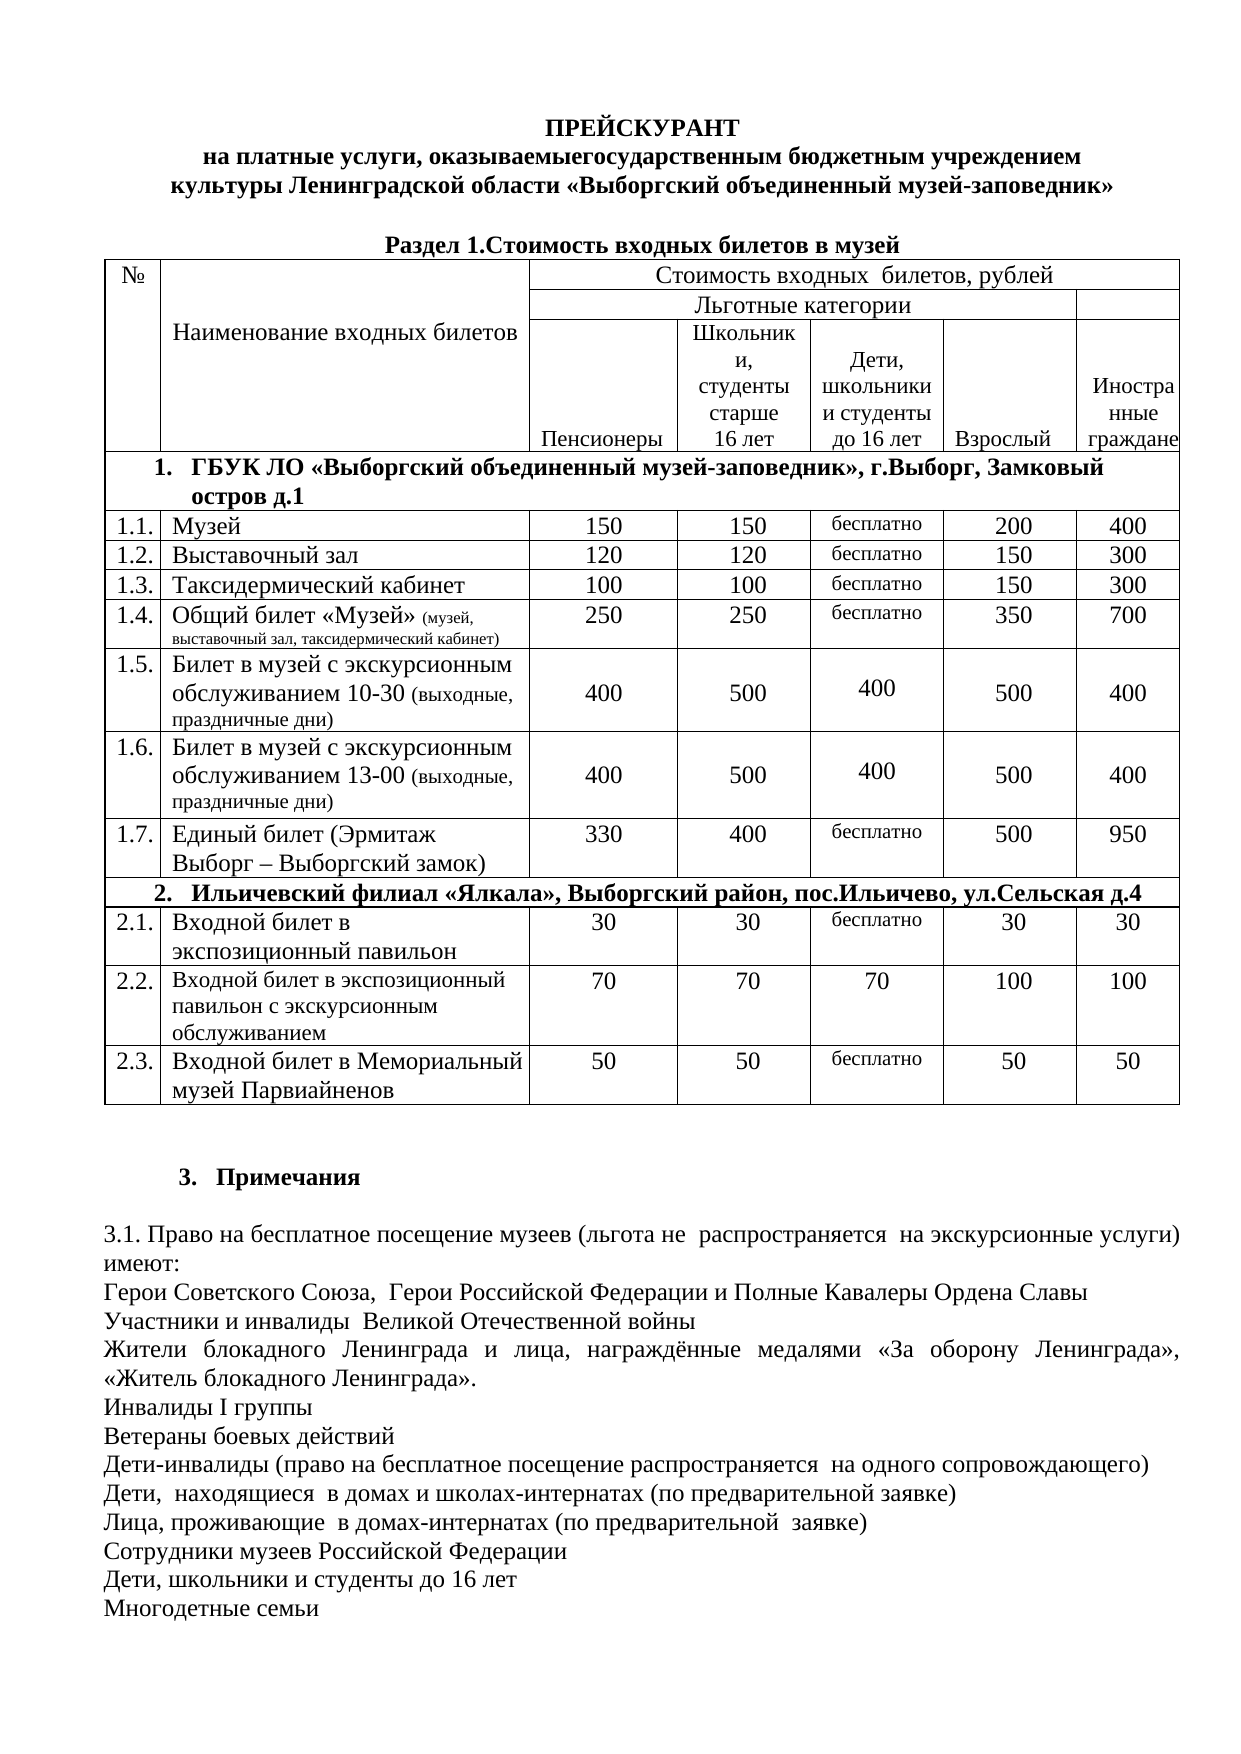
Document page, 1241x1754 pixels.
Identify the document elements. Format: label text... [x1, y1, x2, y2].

table_cell Входной билет в экспозиционный павильон [161, 908, 529, 965]
table_cell бесплатно [811, 908, 943, 965]
table_cell Входной билет в экспозиционный павильон с экскурсионным обслуживанием [161, 966, 529, 1045]
table_cell 50 [1077, 1046, 1179, 1103]
table_cell 200 [944, 511, 1076, 539]
table_cell Таксидермический кабинет [161, 570, 529, 599]
table_cell 1.5. [106, 649, 160, 731]
table_cell 500 [944, 819, 1076, 877]
table_cell 400 [1077, 732, 1179, 818]
table_cell 500 [678, 649, 810, 731]
table_cell 150 [944, 570, 1076, 599]
table_cell Билет в музей с экскурсионным обслуживанием 10-30 (выходные, праздничные дни) [161, 649, 529, 731]
table_cell 150 [678, 511, 810, 539]
table_cell [1077, 290, 1179, 318]
table_cell 400 [811, 732, 943, 818]
table_cell Иностранные граждане [1077, 320, 1179, 451]
table_cell 400 [530, 649, 677, 731]
table_cell 50 [678, 1046, 810, 1103]
table_cell 500 [944, 732, 1076, 818]
text Ветераны боевых действий [103, 1421, 1181, 1449]
table_cell 150 [530, 511, 677, 539]
text Жители блокадного Ленинграда и лица, награждённые медалями «За оборону Ленинграда», «Житель блокадного Ленинграда». [103, 1334, 1181, 1392]
table_cell 700 [1077, 600, 1179, 648]
table_cell Единый билет (Эрмитаж Выборг – Выборгский замок) [161, 819, 529, 877]
table_cell бесплатно [811, 541, 943, 569]
text Дети-инвалиды (право на бесплатное посещение распространяется на одного сопровождающего) [103, 1449, 1181, 1478]
table_header Стоимость входных билетов, рублей [530, 260, 1179, 289]
table_cell 30 [944, 908, 1076, 965]
table_cell 2.2. [106, 966, 160, 1045]
table_cell 1.6. [106, 732, 160, 818]
table_cell Ильичевский филиал «Ялкала», Выборгский район, пос.Ильичево, ул.Сельская д.4 [106, 878, 1179, 906]
table_cell 400 [811, 649, 943, 731]
table_cell Льготные категории [530, 290, 1076, 318]
list Примечания [178, 1162, 1181, 1191]
text Участники и инвалиды Великой Отечественной войны [103, 1306, 1181, 1334]
table_header Наименование входных билетов [161, 260, 529, 451]
table_cell 500 [944, 649, 1076, 731]
table_cell 50 [944, 1046, 1076, 1103]
table_cell Дети, школьники и студенты до 16 лет [811, 320, 943, 451]
table_cell 950 [1077, 819, 1179, 877]
table_cell Билет в музей с экскурсионным обслуживанием 13-00 (выходные, праздничные дни) [161, 732, 529, 818]
table_cell 400 [678, 819, 810, 877]
table_cell 2.3. [106, 1046, 160, 1103]
table_cell бесплатно [811, 570, 943, 599]
text Герои Советского Союза, Герои Российской Федерации и Полные Кавалеры Ордена Славы [103, 1277, 1181, 1306]
text на платные услуги, оказываемыегосударственным бюджетным учреждением [103, 141, 1181, 170]
table_cell 1.2. [106, 541, 160, 569]
table_cell Выставочный зал [161, 541, 529, 569]
table_cell 1.7. [106, 819, 160, 877]
table_cell Музей [161, 511, 529, 539]
table_cell 1.4. [106, 600, 160, 648]
table_cell 300 [1077, 570, 1179, 599]
table_cell 1.3. [106, 570, 160, 599]
text Дети, находящиеся в домах и школах-интернатах (по предварительной заявке) [103, 1478, 1181, 1507]
table_cell 150 [944, 541, 1076, 569]
table_cell бесплатно [811, 819, 943, 877]
table_cell бесплатно [811, 600, 943, 648]
table_cell Общий билет «Музей» (музей, выставочный зал, таксидермический кабинет) [161, 600, 529, 648]
table_cell Взрослый [944, 320, 1076, 451]
table_cell 500 [678, 732, 810, 818]
table_cell 250 [678, 600, 810, 648]
table_cell 100 [678, 570, 810, 599]
table_cell ГБУК ЛО «Выборгский объединенный музей-заповедник», г.Выборг, Замковый остров д.1 [106, 452, 1179, 510]
table_cell 300 [1077, 541, 1179, 569]
table_cell 250 [530, 600, 677, 648]
text 3.1. Право на бесплатное посещение музеев (льгота не распространяется на экскурсионные услуги) имеют: [103, 1219, 1181, 1277]
table_header № [106, 260, 160, 451]
table_cell 100 [944, 966, 1076, 1045]
table_cell 350 [944, 600, 1076, 648]
table_cell Входной билет в Мемориальный музей Парвиайненов [161, 1046, 529, 1103]
table_cell 120 [678, 541, 810, 569]
table_cell 2.1. [106, 908, 160, 965]
table_cell бесплатно [811, 511, 943, 539]
text культуры Ленинградской области «Выборгский объединенный музей-заповедник» [103, 170, 1181, 199]
table_cell 120 [530, 541, 677, 569]
table_cell 70 [678, 966, 810, 1045]
table_cell 330 [530, 819, 677, 877]
table_cell 30 [530, 908, 677, 965]
text Дети, школьники и студенты до 16 лет [103, 1564, 1181, 1593]
text Сотрудники музеев Российской Федерации [103, 1536, 1181, 1564]
table_cell Пенсионеры [530, 320, 677, 451]
text Лица, проживающие в домах-интернатах (по предварительной заявке) [103, 1507, 1181, 1536]
table_cell 70 [811, 966, 943, 1045]
table_cell 400 [1077, 649, 1179, 731]
table_cell 1.1. [106, 511, 160, 539]
text Раздел 1.Стоимость входных билетов в музей [103, 230, 1181, 259]
table_cell 70 [530, 966, 677, 1045]
text ПРЕЙСКУРАНТ [103, 113, 1181, 141]
table_cell 100 [530, 570, 677, 599]
table_cell 50 [530, 1046, 677, 1103]
text Инвалиды I группы [103, 1392, 1181, 1421]
table_cell Школьники, студенты старше 16 лет [678, 320, 810, 451]
table_cell 100 [1077, 966, 1179, 1045]
text Многодетные семьи [103, 1593, 1181, 1622]
table_cell бесплатно [811, 1046, 943, 1103]
table_cell 30 [1077, 908, 1179, 965]
table_cell 400 [530, 732, 677, 818]
table_cell 30 [678, 908, 810, 965]
table_cell 400 [1077, 511, 1179, 539]
